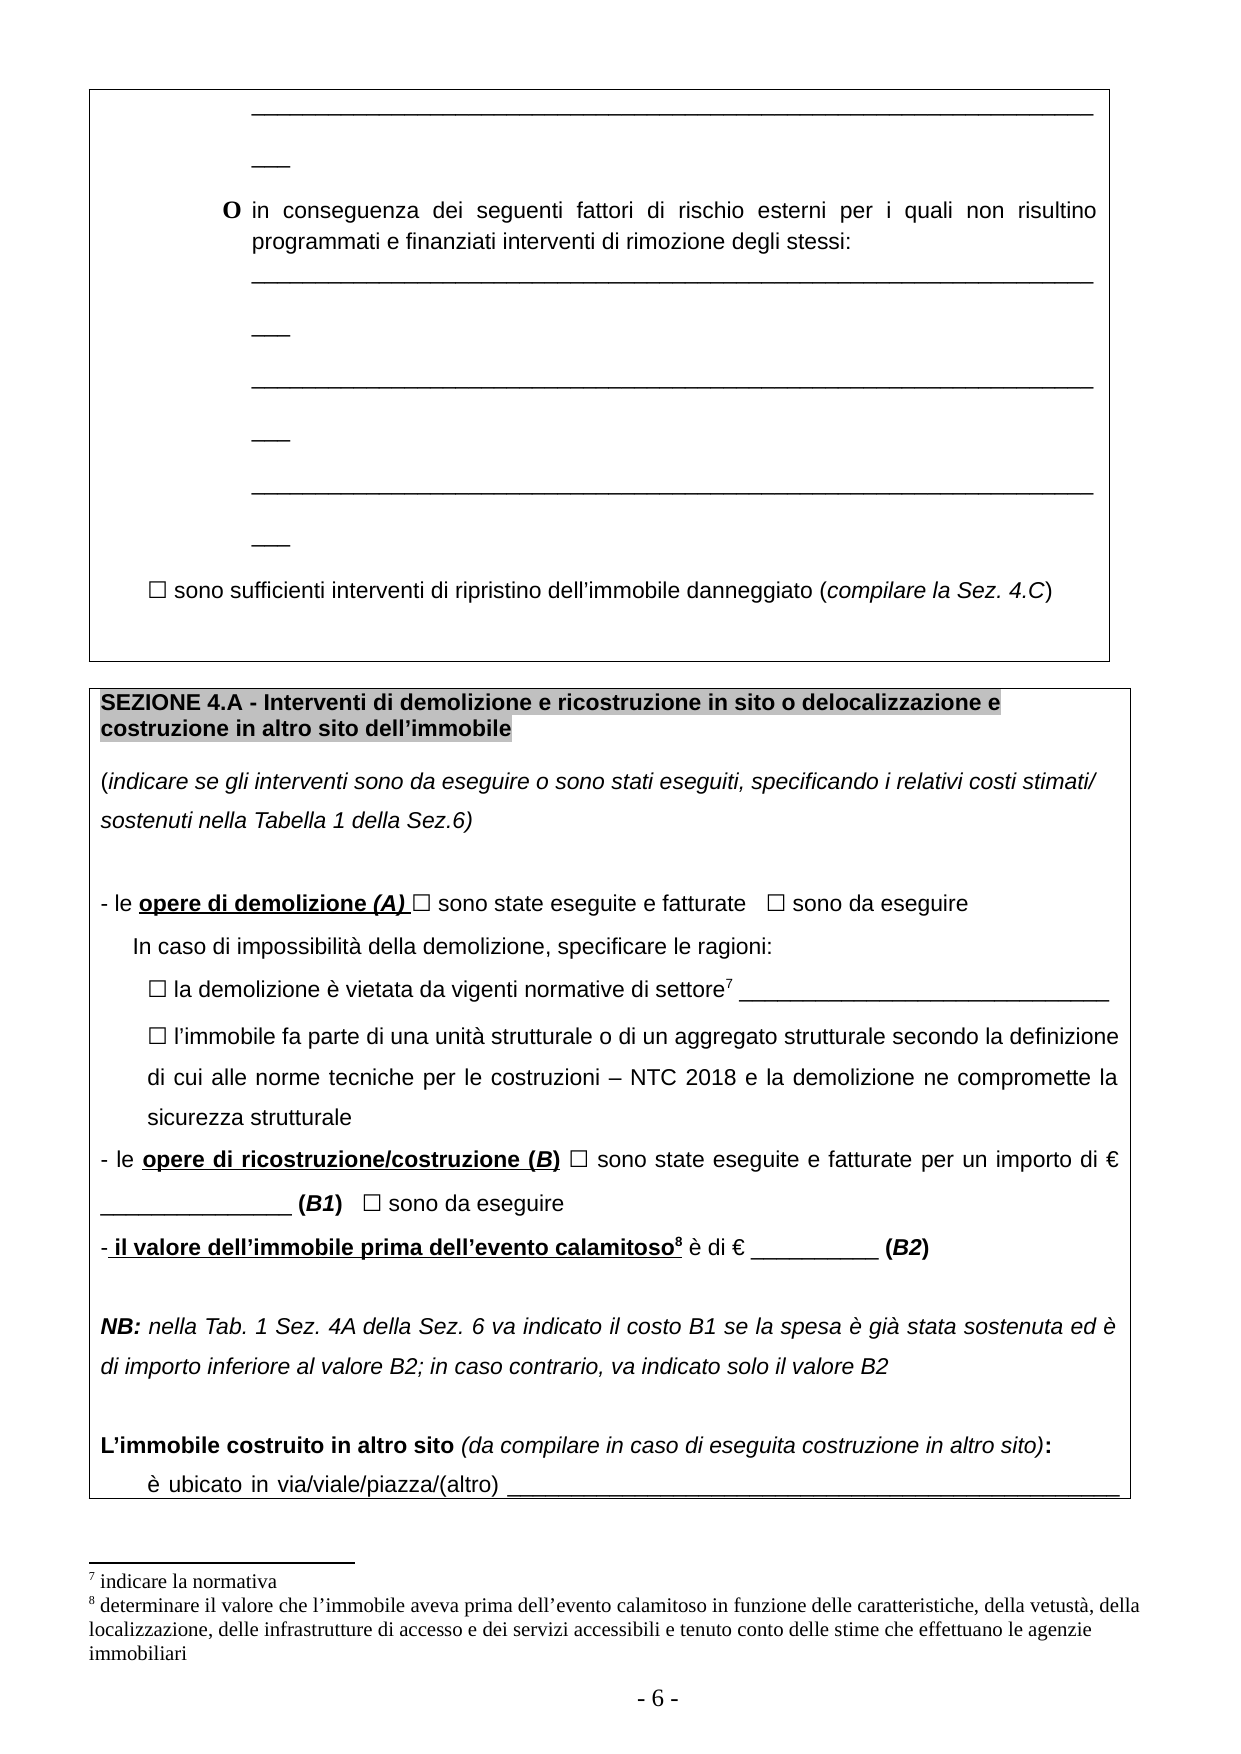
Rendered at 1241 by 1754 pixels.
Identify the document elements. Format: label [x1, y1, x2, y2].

table_header [90, 90, 1109, 661]
table_header [90, 689, 1130, 1497]
